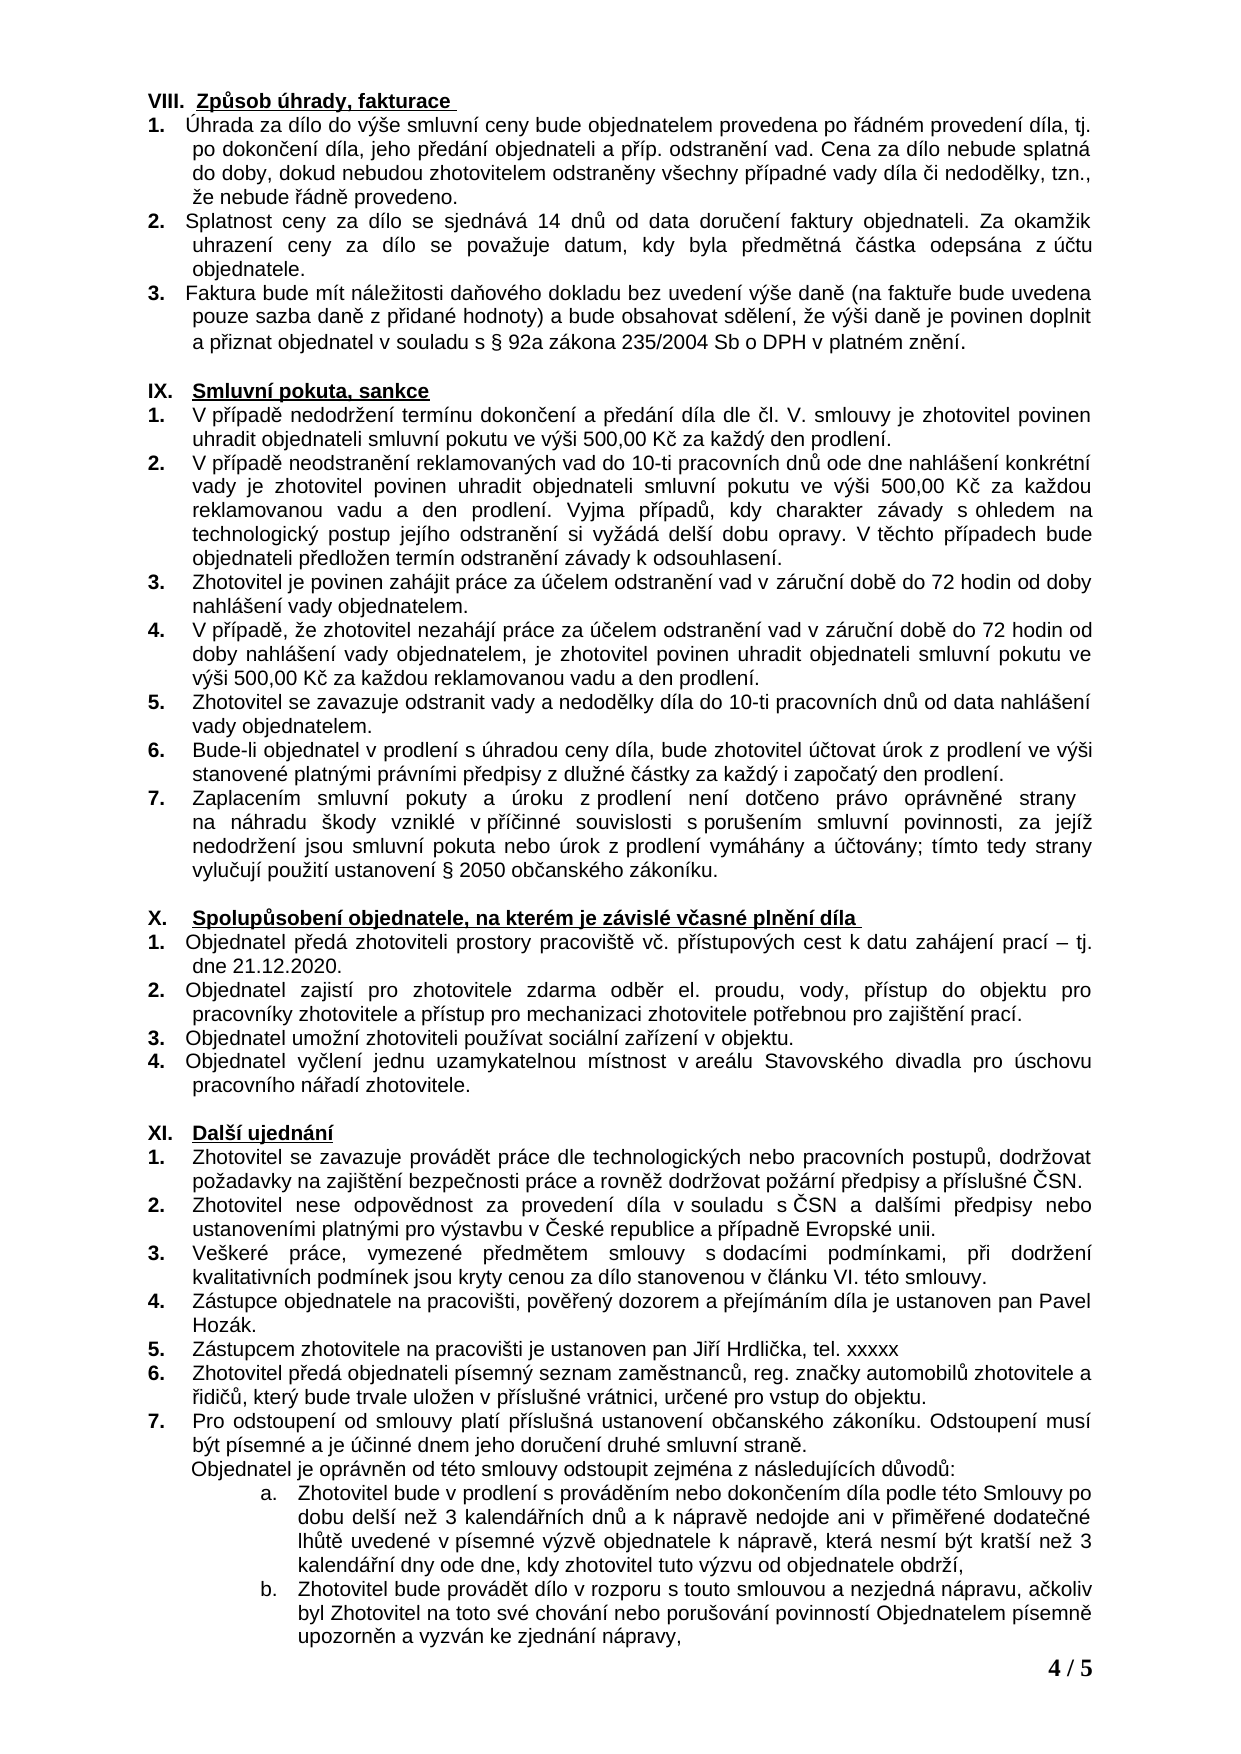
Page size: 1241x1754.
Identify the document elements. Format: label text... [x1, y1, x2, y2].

list Zhotovitel je povinen zahájit práce za účelem odstranění vad v záruční době do 72 hodin od doby nahlášení vady objednatelem. [148, 570, 1092, 618]
list Faktura bude mít náležitosti daňového dokladu bez uvedení výše daně (na faktuře bude uvedena pouze sazba daně z přidané hodnoty) a bude obsahovat sdělení, že výši daně je povinen doplnit a přiznat objednatel v souladu s § 92a zákona 235/2004 Sb o DPH v platném znění. [148, 280, 1092, 354]
text XI. Další ujednání [148, 1121, 1092, 1145]
list Objednatel umožní zhotoviteli používat sociální zařízení v objektu. [148, 1025, 1092, 1049]
list V případě neodstranění reklamovaných vad do 10-ti pracovních dnů ode dne nahlášení konkrétní vady je zhotovitel povinen uhradit objednateli smluvní pokutu ve výši 500,00 Kč za každou reklamovanou vadu a den prodlení. Vyjma případů, kdy charakter závady s ohledem na technologický postup jejího odstranění si vyžádá delší dobu opravy. V těchto případech bude objednateli předložen termín odstranění závady k odsouhlasení. [148, 450, 1092, 570]
text 4. V případě, že zhotovitel nezahájí práce za účelem odstranění vad v záruční době do 72 hodin od doby nahlášení vady objednatelem, je zhotovitel povinen uhradit objednateli smluvní pokutu ve výši 500,00 Kč za každou reklamovanou vadu a den prodlení. [148, 618, 1093, 690]
list Zhotovitel nese odpovědnost za provedení díla v souladu s ČSN a dalšími předpisy nebo ustanoveními platnými pro výstavbu v České republice a případně Evropské unii. [148, 1193, 1092, 1241]
text VIII. Způsob úhrady, fakturace [148, 89, 1092, 113]
list Úhrada za dílo do výše smluvní ceny bude objednatelem provedena po řádném provedení díla, tj. po dokončení díla, jeho předání objednateli a příp. odstranění vad. Cena za dílo nebude splatná do doby, dokud nebudou zhotovitelem odstraněny všechny případné vady díla či nedodělky, tzn., že nebude řádně provedeno. [148, 113, 1092, 208]
list Zhotovitel předá objednateli písemný seznam zaměstnanců, reg. značky automobilů zhotovitele a řidičů, který bude trvale uložen v příslušné vrátnici, určené pro vstup do objektu. [148, 1361, 1092, 1409]
list Zhotovitel se zavazuje provádět práce dle technologických nebo pracovních postupů, dodržovat požadavky na zajištění bezpečnosti práce a rovněž dodržovat požární předpisy a příslušné ČSN. [148, 1145, 1092, 1193]
list Zástupcem zhotovitele na pracovišti je ustanoven pan Jiří Hrdlička, tel. xxxxx [148, 1337, 1092, 1361]
list Zástupce objednatele na pracovišti, pověřený dozorem a přejímáním díla je ustanoven pan Pavel Hozák. [148, 1289, 1092, 1337]
text 6. Bude-li objednatel v prodlení s úhradou ceny díla, bude zhotovitel účtovat úrok z prodlení ve výši stanovené platnými právními předpisy z dlužné částky za každý i započatý den prodlení. [148, 738, 1093, 786]
list Objednatel zajistí pro zhotovitele zdarma odběr el. proudu, vody, přístup do objektu pro pracovníky zhotovitele a přístup pro mechanizaci zhotovitele potřebnou pro zajištění prací. [148, 977, 1092, 1025]
list Veškeré práce, vymezené předmětem smlouvy s dodacími podmínkami, při dodržení kvalitativních podmínek jsou kryty cenou za dílo stanovenou v článku VI. této smlouvy. [148, 1241, 1092, 1289]
text X. Spolupůsobení objednatele, na kterém je závislé včasné plnění díla [148, 906, 1092, 929]
text IX. Smluvní pokuta, sankce [148, 378, 1092, 402]
list Objednatel předá zhotoviteli prostory pracoviště vč. přístupových cest k datu zahájení prací – tj. dne 21.12.2020. [148, 929, 1092, 977]
list V případě nedodržení termínu dokončení a předání díla dle čl. V. smlouvy je zhotovitel povinen uhradit objednateli smluvní pokutu ve výši 500,00 Kč za každý den prodlení. [148, 402, 1092, 450]
list Objednatel vyčlení jednu uzamykatelnou místnost v areálu Stavovského divadla pro úschovu pracovního nářadí zhotovitele. [148, 1049, 1092, 1097]
list Zhotovitel bude provádět dílo v rozporu s touto smlouvou a nezjedná nápravu, ačkoliv byl Zhotovitel na toto své chování nebo porušování povinností Objednatelem písemně upozorněn a vyzván ke zjednání nápravy, [260, 1576, 1092, 1648]
list Splatnost ceny za dílo se sjednává 14 dnů od data doručení faktury objednateli. Za okamžik uhrazení ceny za dílo se považuje datum, kdy byla předmětná částka odepsána z účtu objednatele. [148, 208, 1092, 280]
text Objednatel je oprávněn od této smlouvy odstoupit zejména z následujících důvodů: [185, 1457, 1092, 1481]
text 7. Zaplacením smluvní pokuty a úroku z prodlení není dotčeno právo oprávněné strany na náhradu škody vzniklé v příčinné souvislosti s porušením smluvní povinnosti, za jejíž nedodržení jsou smluvní pokuta nebo úrok z prodlení vymáhány a účtovány; tímto tedy strany vylučují použití ustanovení § 2050 občanského zákoníku. [148, 786, 1093, 882]
text 5. Zhotovitel se zavazuje odstranit vady a nedodělky díla do 10-ti pracovních dnů od data nahlášení vady objednatelem. [148, 690, 1093, 738]
list Pro odstoupení od smlouvy platí příslušná ustanovení občanského zákoníku. Odstoupení musí být písemné a je účinné dnem jeho doručení druhé smluvní straně. [148, 1409, 1092, 1457]
list Zhotovitel bude v prodlení s prováděním nebo dokončením díla podle této Smlouvy po dobu delší než 3 kalendářních dnů a k nápravě nedojde ani v přiměřené dodatečné lhůtě uvedené v písemné výzvě objednatele k nápravě, která nesmí být kratší než 3 kalendářní dny ode dne, kdy zhotovitel tuto výzvu od objednatele obdrží, [260, 1481, 1092, 1576]
